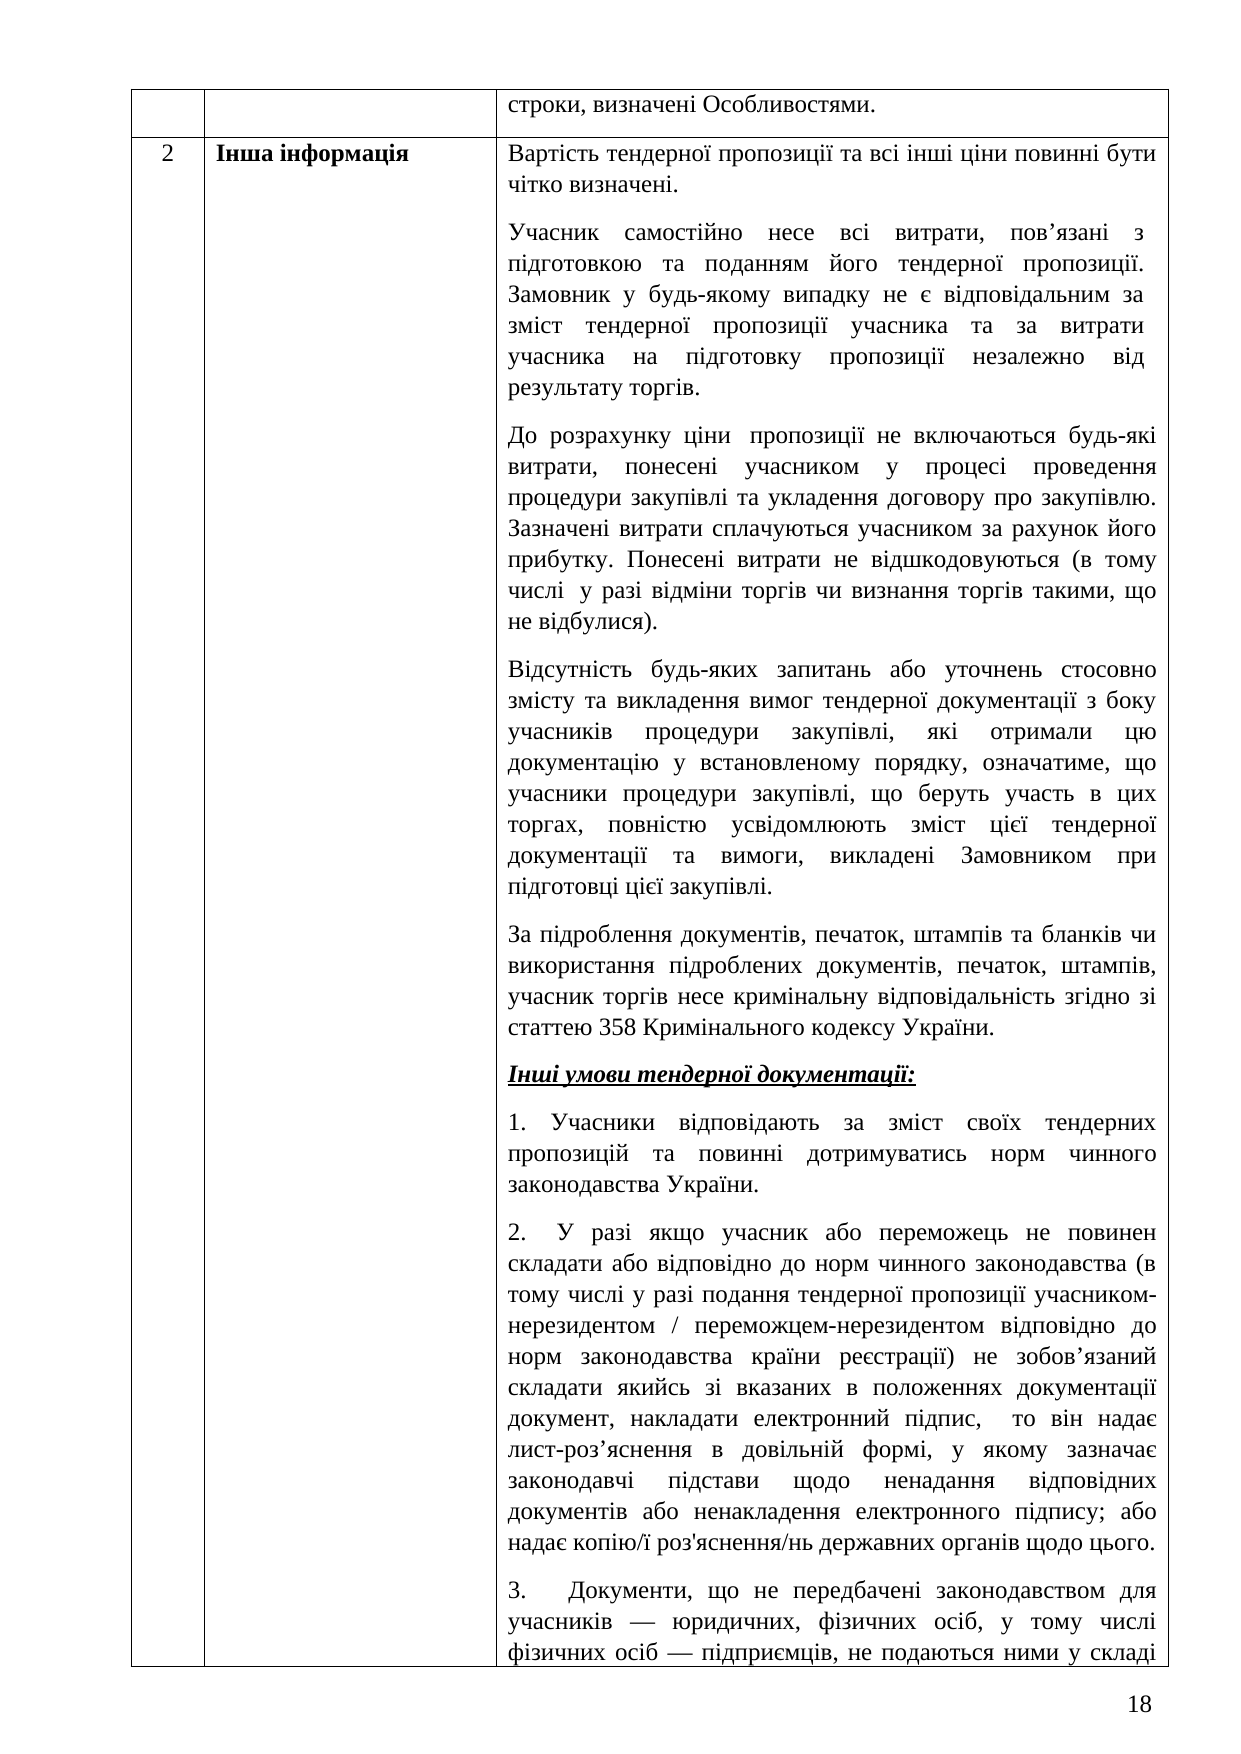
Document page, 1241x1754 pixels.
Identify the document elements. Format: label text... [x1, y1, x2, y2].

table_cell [497, 138, 1168, 1666]
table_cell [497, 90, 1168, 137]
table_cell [205, 90, 496, 137]
table_cell 2 [132, 138, 204, 1666]
table_cell Інша інформація [205, 138, 496, 1666]
table_cell 1 [132, 90, 204, 137]
